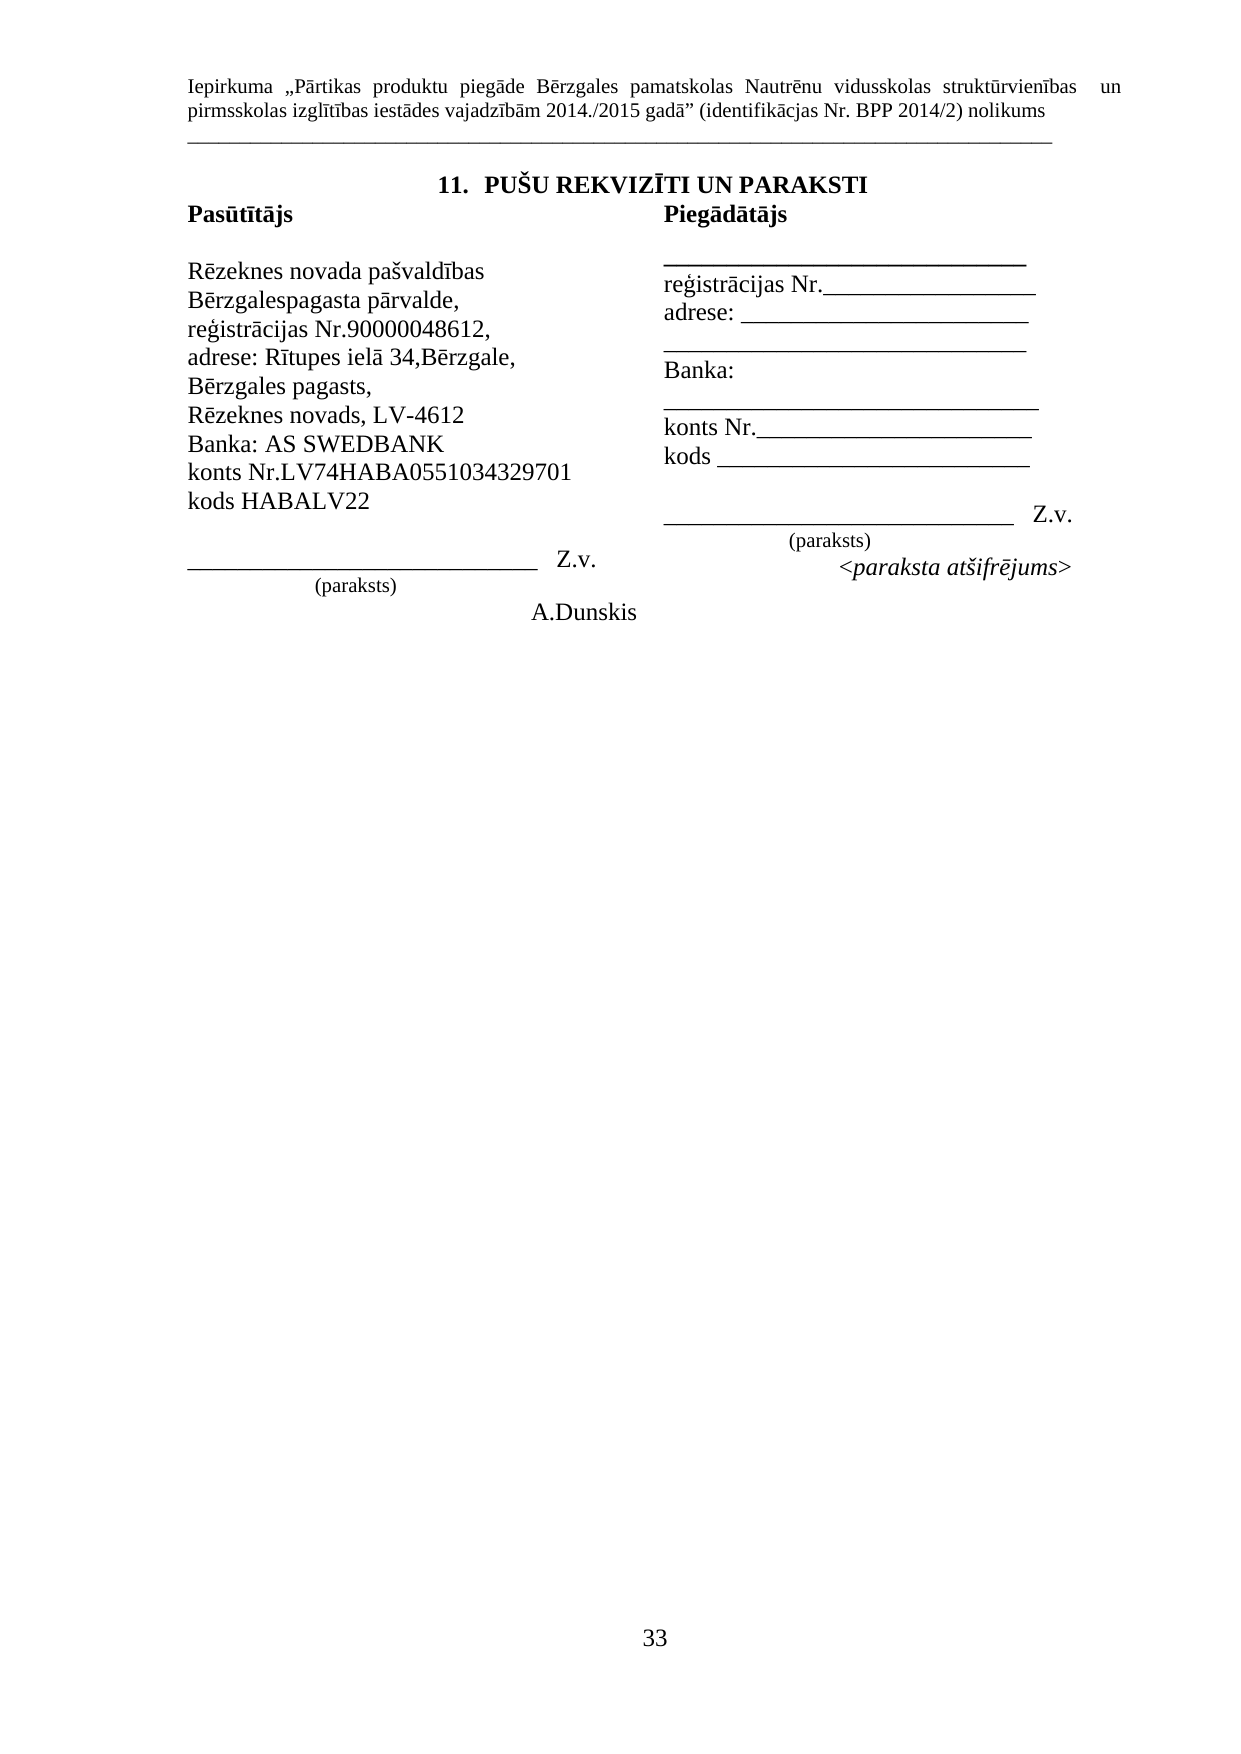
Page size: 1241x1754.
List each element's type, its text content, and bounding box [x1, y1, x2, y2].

table_header Piegādātājs _____________________________ reģistrācijas Nr._________________ adrese: _______________________ _____________________________ Banka: ______________________________ konts Nr.______________________ kods _________________________ ____________________________ Z.v. (paraksts) <paraksta atšifrējums> [653, 199, 1133, 625]
list PUŠU REKVIZĪTI UN PARAKSTI [187, 170, 1118, 199]
table_header Pasūtītājs Rēzeknes novada pašvaldības Bērzgalespagasta pārvalde, reģistrācijas Nr.90000048612, adrese: Rītupes ielā 34,Bērzgale, Bērzgales pagasts, Rēzeknes novads, LV-4612 Banka: AS SWEDBANK konts Nr.LV74HABA0551034329701 kods HABALV22 ____________________________ Z.v. (paraksts) A.Dunskis [176, 199, 652, 625]
